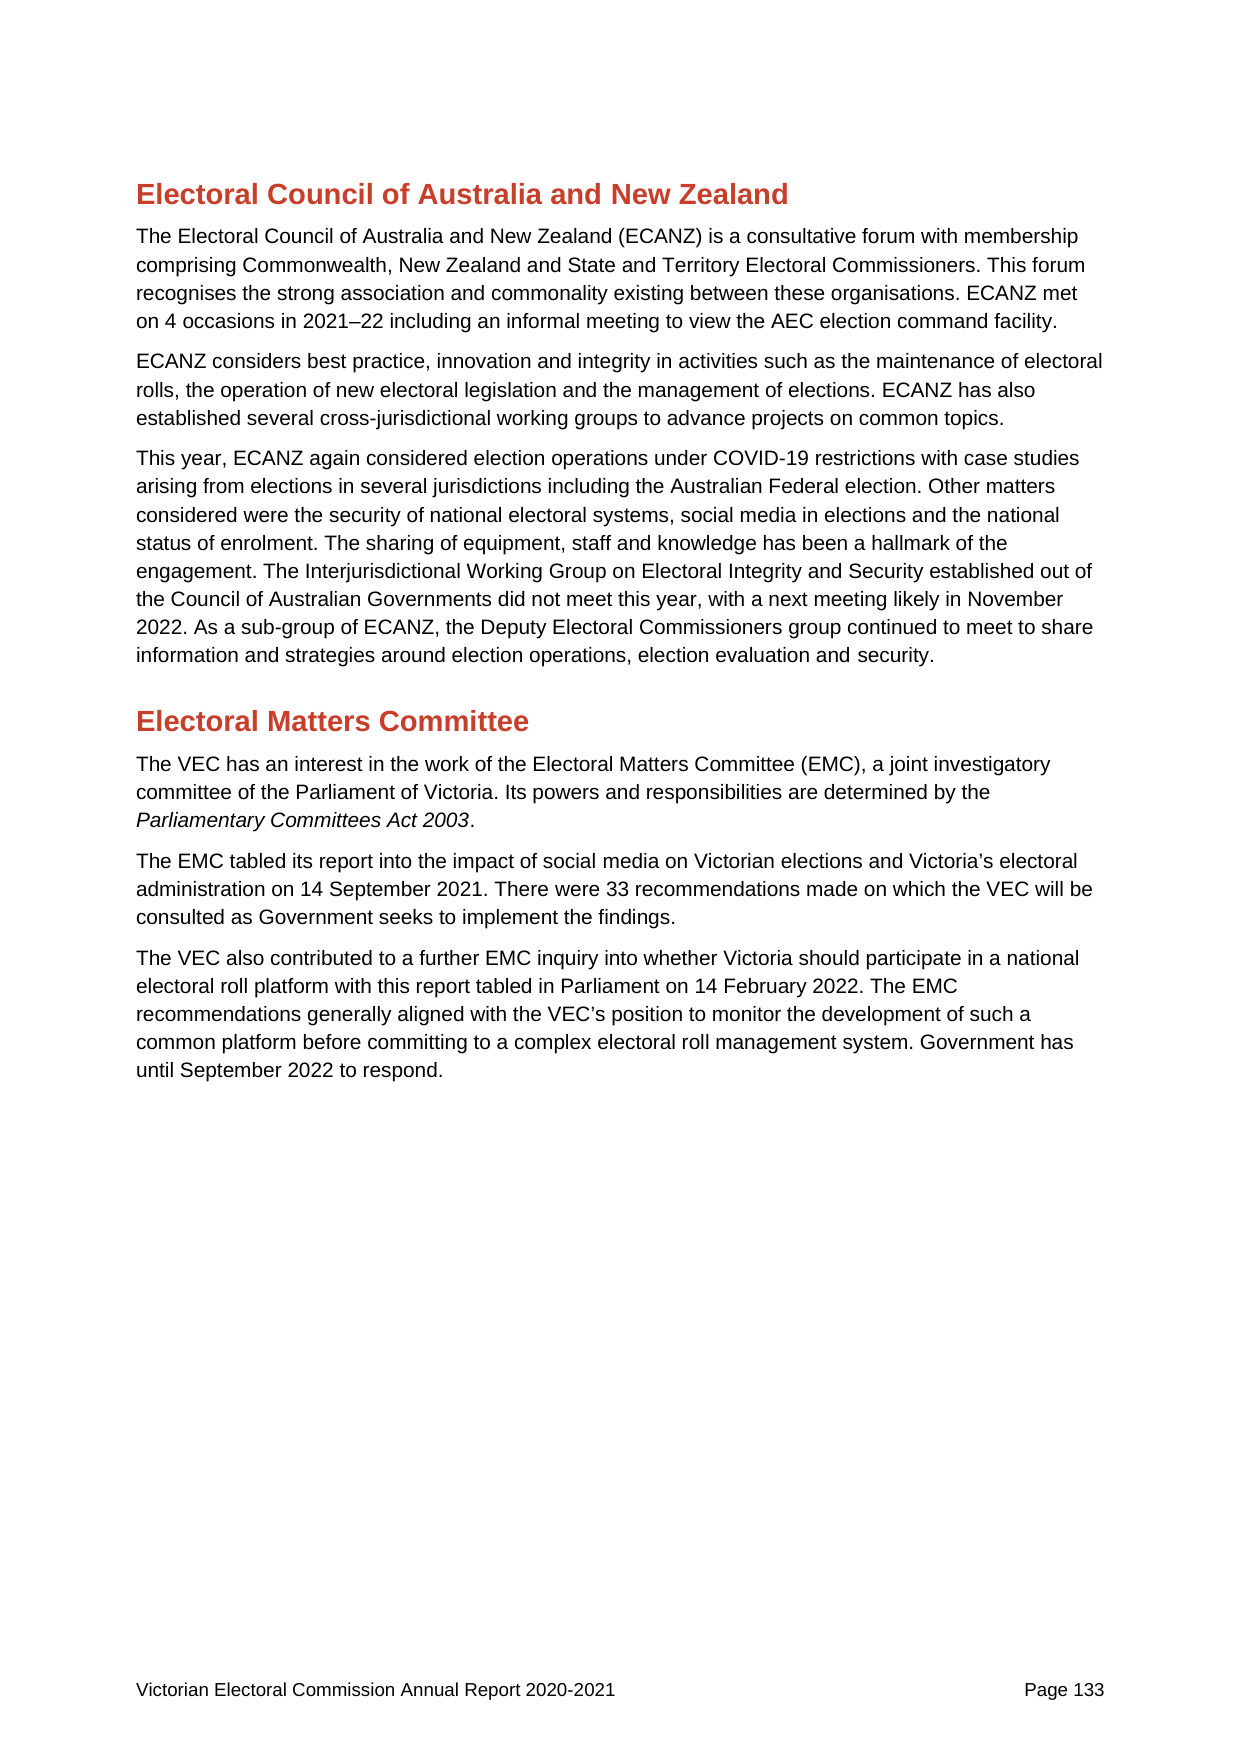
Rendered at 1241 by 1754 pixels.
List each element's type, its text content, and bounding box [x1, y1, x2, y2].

text This year, ECANZ again considered election operations under COVID-19 restrictions with case studies arising from elections in several jurisdictions including the Australian Federal election. Other matters considered were the security of national electoral systems, social media in elections and the national status of enrolment. The sharing of equipment, staff and knowledge has been a hallmark of the engagement. The Interjurisdictional Working Group on Electoral Integrity and Security established out of the Council of Australian Governments did not meet this year, with a next meeting likely in November 2022. As a sub-group of ECANZ, the Deputy Electoral Commissioners group continued to meet to share information and strategies around election operations, election evaluation and security. [136, 442, 1104, 667]
subtitle Electoral Council of Australia and New Zealand [136, 177, 1104, 211]
subtitle Electoral Matters Committee [136, 704, 1104, 738]
text The Electoral Council of Australia and New Zealand (ECANZ) is a consultative forum with membership comprising Commonwealth, New Zealand and State and Territory Electoral Commissioners. This forum recognises the strong association and commonality existing between these organisations. ECANZ met on 4 occasions in 2021–22 including an informal meeting to view the AEC election command facility. [136, 220, 1104, 333]
text The VEC has an interest in the work of the Electoral Matters Committee (EMC), a joint investigatory committee of the Parliament of Victoria. Its powers and responsibilities are determined by the Parliamentary Committees Act 2003. [136, 747, 1104, 832]
text The EMC tabled its report into the impact of social media on Victorian elections and Victoria’s electoral administration on 14 September 2021. There were 33 recommendations made on which the VEC will be consulted as Government seeks to implement the findings. [136, 844, 1104, 929]
text ECANZ considers best practice, innovation and integrity in activities such as the maintenance of electoral rolls, the operation of new electoral legislation and the management of elections. ECANZ has also established several cross-jurisdictional working groups to advance projects on common topics. [136, 345, 1104, 429]
text The VEC also contributed to a further EMC inquiry into whether Victoria should participate in a national electoral roll platform with this report tabled in Parliament on 14 February 2022. The EMC recommendations generally aligned with the VEC’s position to monitor the development of such a common platform before committing to a complex electoral roll management system. Government has until September 2022 to respond. [136, 941, 1104, 1082]
